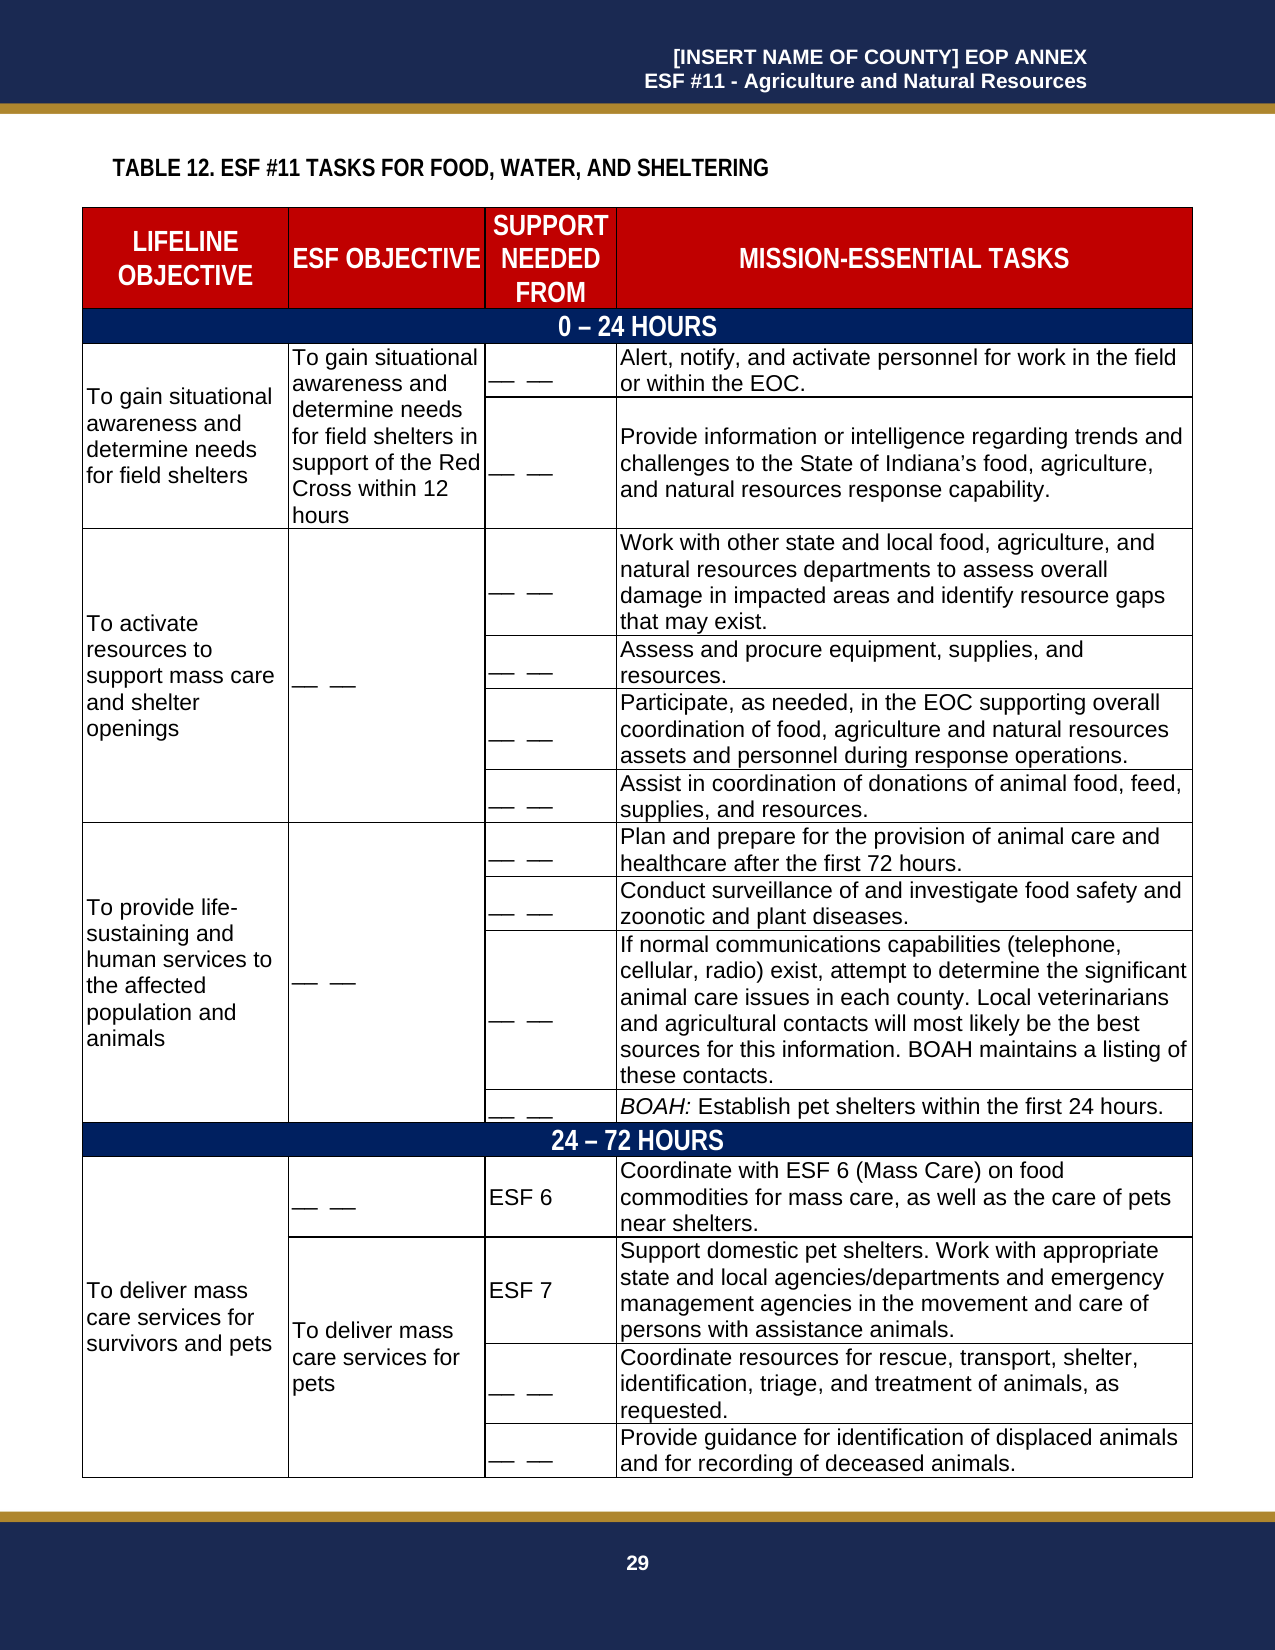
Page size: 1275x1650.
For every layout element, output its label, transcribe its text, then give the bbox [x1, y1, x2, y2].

table_cell __ __ [486, 636, 616, 688]
table_cell Assist in coordination of donations of animal food, feed, supplies, and resources. [617, 770, 1192, 822]
table_cell __ __ [486, 770, 616, 822]
table_cell ESF 7 [486, 1238, 616, 1343]
table_cell __ __ [486, 398, 616, 528]
table_cell To provide life-sustaining and human services to the affected population and animals [83, 823, 288, 1122]
table_cell To deliver mass care services for survivors and pets [83, 1157, 288, 1477]
table_cell BOAH: Establish pet shelters within the first 24 hours. [617, 1090, 1192, 1122]
table_header SUPPORT NEEDED FROM [486, 208, 616, 308]
table_cell Assess and procure equipment, supplies, and resources. [617, 636, 1192, 688]
table_cell Participate, as needed, in the EOC supporting overall coordination of food, agriculture and natural resources assets and personnel during response operations. [617, 689, 1192, 768]
table_cell __ __ [486, 877, 616, 930]
table_cell Plan and prepare for the provision of animal care and healthcare after the first 72 hours. [617, 823, 1192, 876]
table_cell If normal communications capabilities (telephone, cellular, radio) exist, attempt to determine the significant animal care issues in each county. Local veterinarians and agricultural contacts will most likely be the best sources for this information. BOAH maintains a listing of these contacts. [617, 931, 1192, 1089]
table_cell __ __ [486, 529, 616, 634]
table_cell __ __ [486, 823, 616, 876]
table_cell To activate resources to support mass care and shelter openings [83, 529, 288, 822]
table_cell Coordinate resources for rescue, transport, shelter, identification, triage, and treatment of animals, as requested. [617, 1344, 1192, 1423]
table_cell To gain situational awareness and determine needs for field shelters in support of the Red Cross within 12 hours [289, 344, 484, 528]
table_header ESF OBJECTIVE [289, 208, 484, 308]
table_cell __ __ [289, 823, 484, 1122]
table_cell __ __ [486, 931, 616, 1089]
table_cell Provide guidance for identification of displaced animals and for recording of deceased animals. [617, 1424, 1192, 1477]
table_cell __ __ [486, 1090, 616, 1122]
text Table 12. ESF #11 Tasks for Food, water, and Sheltering [112, 153, 1162, 182]
table_header MISSION-ESSENTIAL TASKS [617, 208, 1192, 308]
table_cell Support domestic pet shelters. Work with appropriate state and local agencies/departments and emergency management agencies in the movement and care of persons with assistance animals. [617, 1238, 1192, 1343]
table_cell Provide information or intelligence regarding trends and challenges to the State of Indiana’s food, agriculture, and natural resources response capability. [617, 398, 1192, 528]
table_cell ESF 6 [486, 1157, 616, 1236]
table_cell __ __ [289, 529, 484, 822]
table_cell Coordinate with ESF 6 (Mass Care) on food commodities for mass care, as well as the care of pets near shelters. [617, 1157, 1192, 1236]
table_cell __ __ [289, 1157, 484, 1236]
table_cell 24 – 72 HOURS [83, 1123, 1192, 1156]
table_cell To deliver mass care services for pets [289, 1238, 484, 1477]
table_cell __ __ [486, 1424, 616, 1477]
table_cell Alert, notify, and activate personnel for work in the field or within the EOC. [617, 344, 1192, 396]
table_cell __ __ [486, 1344, 616, 1423]
picture [0, 0, 1275, 1650]
table_cell 0 – 24 HOURS [83, 309, 1192, 343]
table_cell __ __ [486, 689, 616, 768]
table_cell __ __ [486, 344, 616, 396]
table_header LIFELINE OBJECTIVE [83, 208, 288, 308]
table_cell Conduct surveillance of and investigate food safety and zoonotic and plant diseases. [617, 877, 1192, 930]
table_cell To gain situational awareness and determine needs for field shelters [83, 344, 288, 528]
table_cell Work with other state and local food, agriculture, and natural resources departments to assess overall damage in impacted areas and identify resource gaps that may exist. [617, 529, 1192, 634]
